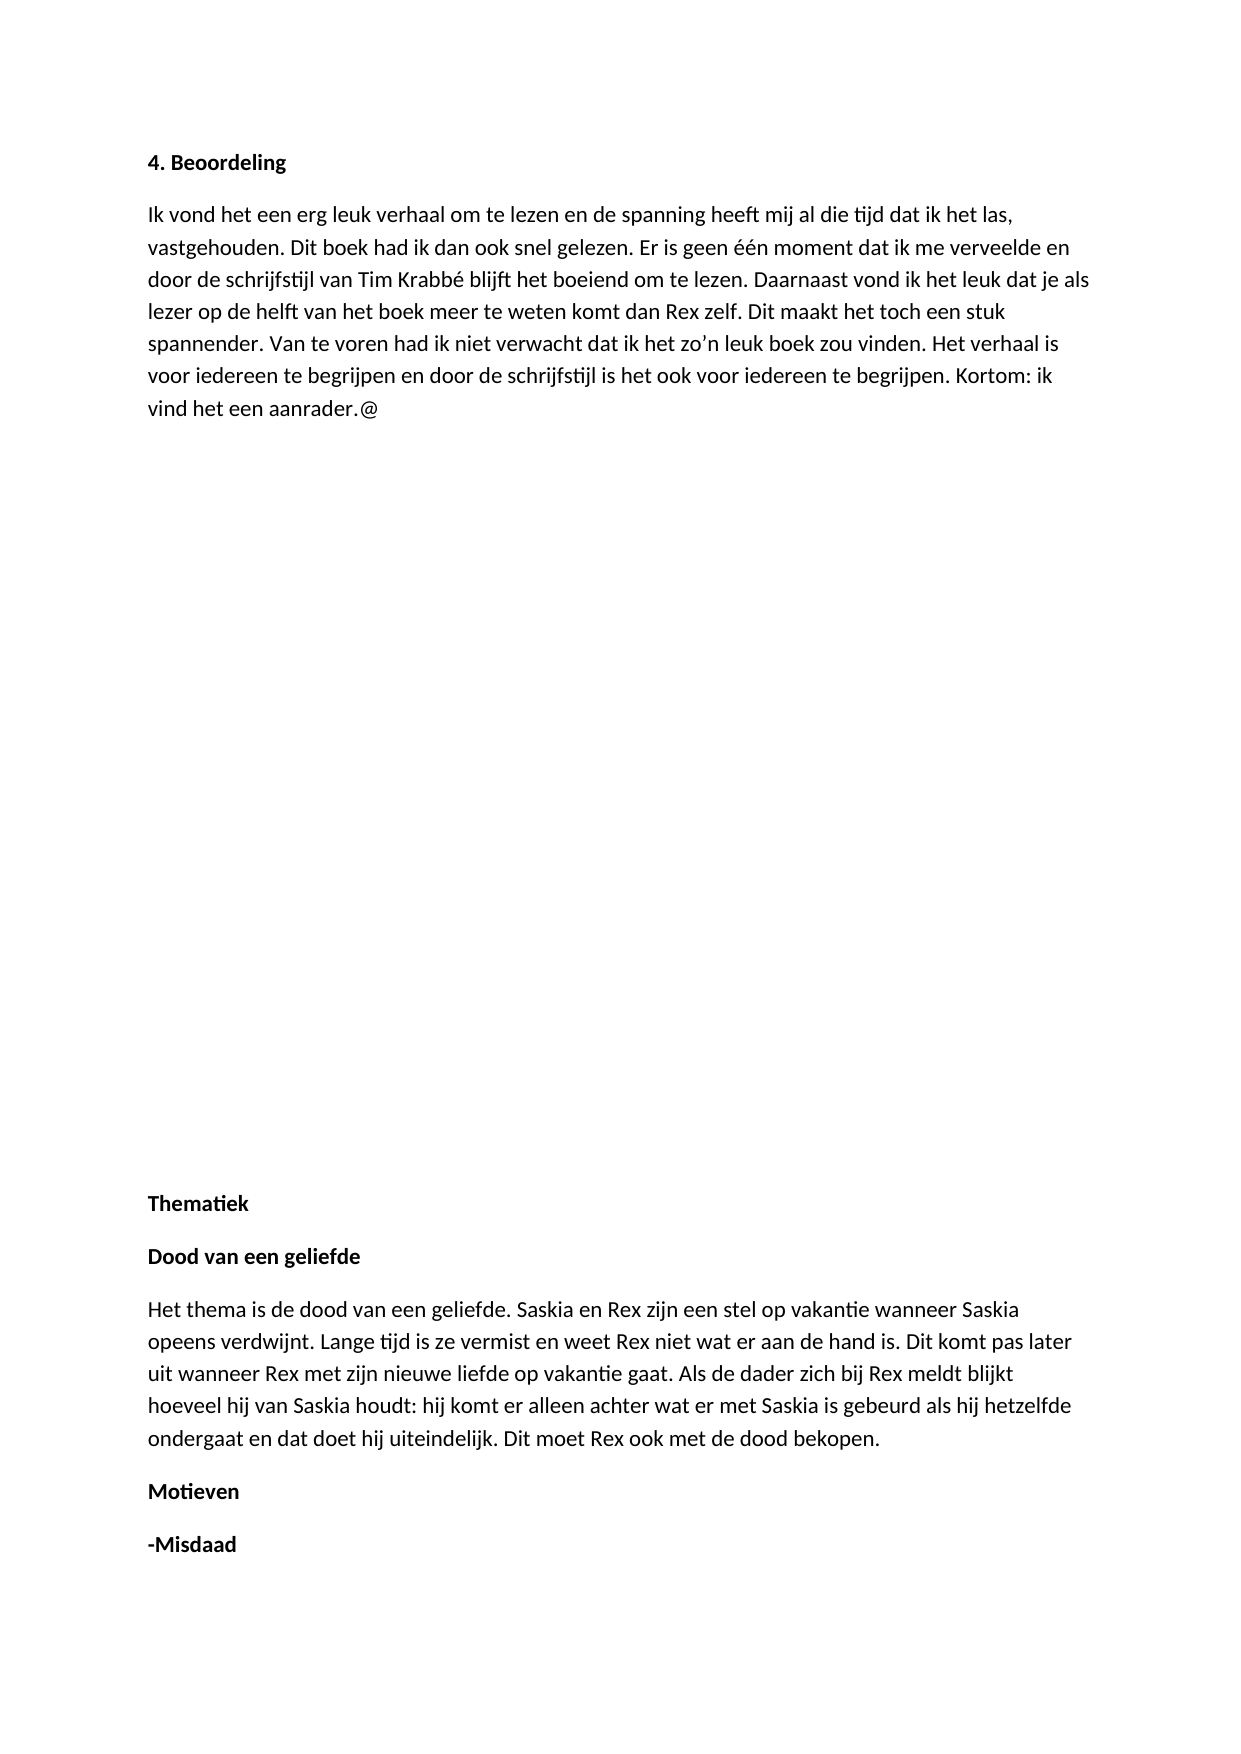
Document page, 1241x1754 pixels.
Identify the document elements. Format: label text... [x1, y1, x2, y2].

text 4. Beoordeling [148, 148, 1093, 176]
text Motieven [148, 1477, 1093, 1505]
text Thematiek [148, 1189, 1093, 1217]
text Het thema is de dood van een geliefde. Saskia en Rex zijn een stel op vakantie wanneer Saskia opeens verdwijnt. Lange tijd is ze vermist en weet Rex niet wat er aan de hand is. Dit komt pas later uit wanneer Rex met zijn nieuwe liefde op vakantie gaat. Als de dader zich bij Rex meldt blijkt hoeveel hij van Saskia houdt: hij komt er alleen achter wat er met Saskia is gebeurd als hij hetzelfde ondergaat en dat doet hij uiteindelijk. Dit moet Rex ook met de dood bekopen. [148, 1295, 1093, 1452]
text -Misdaad [148, 1530, 1093, 1558]
text Ik vond het een erg leuk verhaal om te lezen en de spanning heeft mij al die tijd dat ik het las, vastgehouden. Dit boek had ik dan ook snel gelezen. Er is geen één moment dat ik me verveelde en door de schrijfstijl van Tim Krabbé blijft het boeiend om te lezen. Daarnaast vond ik het leuk dat je als lezer op de helft van het boek meer te weten komt dan Rex zelf. Dit maakt het toch een stuk spannender. Van te voren had ik niet verwacht dat ik het zo’n leuk boek zou vinden. Het verhaal is voor iedereen te begrijpen en door de schrijfstijl is het ook voor iedereen te begrijpen. Kortom: ik vind het een aanrader.@ [148, 201, 1093, 422]
text Dood van een geliefde [148, 1242, 1093, 1270]
